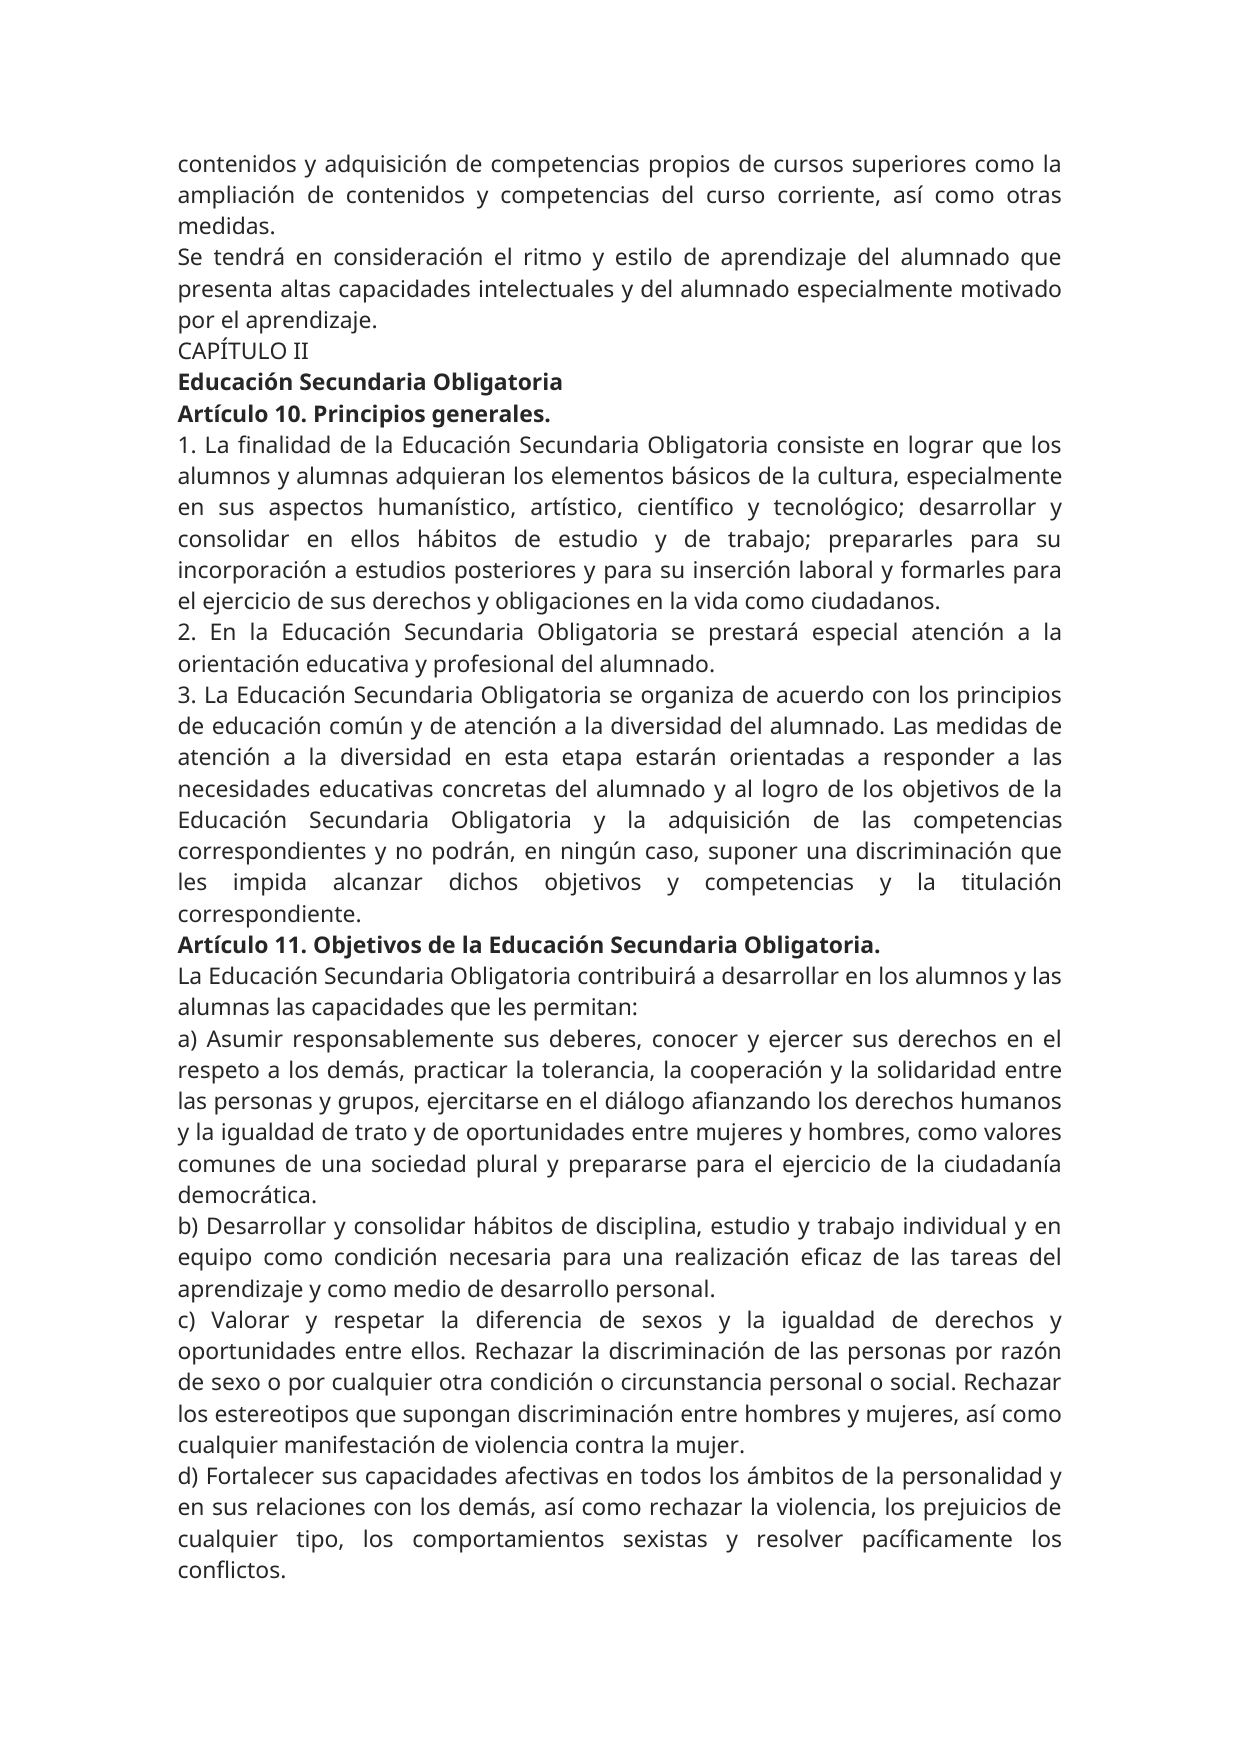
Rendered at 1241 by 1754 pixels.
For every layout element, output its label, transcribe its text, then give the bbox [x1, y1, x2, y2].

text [177, 148, 1063, 241]
text 2. En la Educación Secundaria Obligatoria se prestará especial atención a la orientación educativa y profesional del alumnado. [177, 616, 1063, 679]
text 3. La Educación Secundaria Obligatoria se organiza de acuerdo con los principios de educación común y de atención a la diversidad del alumnado. Las medidas de atención a la diversidad en esta etapa estarán orientadas a responder a las necesidades educativas concretas del alumnado y al logro de los objetivos de la Educación Secundaria Obligatoria y la adquisición de las competencias correspondientes y no podrán, en ningún caso, suponer una discriminación que les impida alcanzar dichos objetivos y competencias y la titulación correspondiente. [177, 679, 1063, 929]
text b) Desarrollar y consolidar hábitos de disciplina, estudio y trabajo individual y en equipo como condición necesaria para una realización eficaz de las tareas del aprendizaje y como medio de desarrollo personal. [177, 1210, 1063, 1304]
text Artículo 11. Objetivos de la Educación Secundaria Obligatoria. [177, 929, 1063, 960]
text Artículo 10. Principios generales. [177, 398, 1063, 429]
text 1. La finalidad de la Educación Secundaria Obligatoria consiste en lograr que los alumnos y alumnas adquieran los elementos básicos de la cultura, especialmente en sus aspectos humanístico, artístico, científico y tecnológico; desarrollar y consolidar en ellos hábitos de estudio y de trabajo; prepararles para su incorporación a estudios posteriores y para su inserción laboral y formarles para el ejercicio de sus derechos y obligaciones en la vida como ciudadanos. [177, 429, 1063, 616]
text c) Valorar y respetar la diferencia de sexos y la igualdad de derechos y oportunidades entre ellos. Rechazar la discriminación de las personas por razón de sexo o por cualquier otra condición o circunstancia personal o social. Rechazar los estereotipos que supongan discriminación entre hombres y mujeres, así como cualquier manifestación de violencia contra la mujer. [177, 1304, 1063, 1460]
text La Educación Secundaria Obligatoria contribuirá a desarrollar en los alumnos y las alumnas las capacidades que les permitan: [177, 960, 1063, 1023]
text a) Asumir responsablemente sus deberes, conocer y ejercer sus derechos en el respeto a los demás, practicar la tolerancia, la cooperación y la solidaridad entre las personas y grupos, ejercitarse en el diálogo afianzando los derechos humanos y la igualdad de trato y de oportunidades entre mujeres y hombres, como valores comunes de una sociedad plural y prepararse para el ejercicio de la ciudadanía democrática. [177, 1023, 1063, 1210]
text d) Fortalecer sus capacidades afectivas en todos los ámbitos de la personalidad y en sus relaciones con los demás, así como rechazar la violencia, los prejuicios de cualquier tipo, los comportamientos sexistas y resolver pacíficamente los conflictos. [177, 1460, 1063, 1585]
text Se tendrá en consideración el ritmo y estilo de aprendizaje del alumnado que presenta altas capacidades intelectuales y del alumnado especialmente motivado por el aprendizaje. [177, 241, 1063, 335]
text CAPÍTULO II [177, 335, 1063, 366]
text Educación Secundaria Obligatoria [177, 366, 1063, 398]
